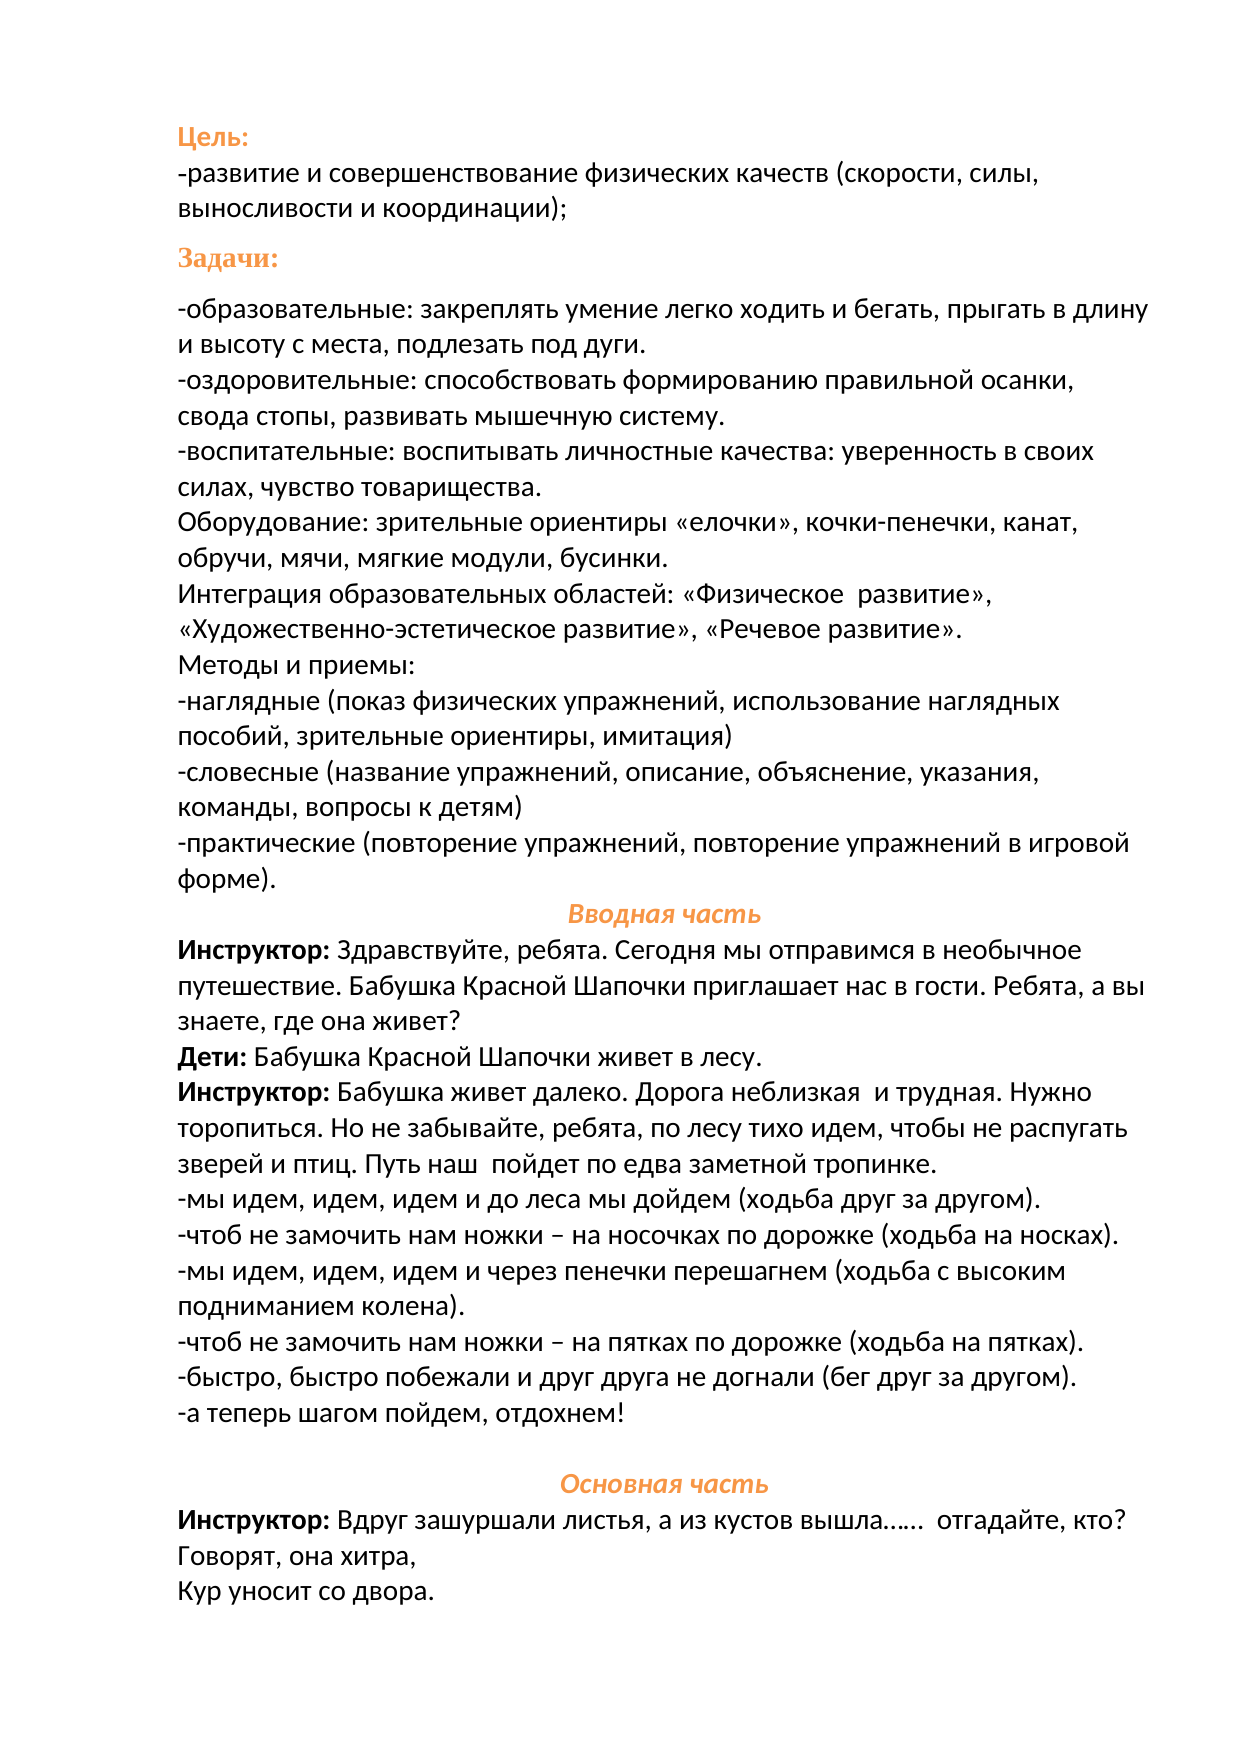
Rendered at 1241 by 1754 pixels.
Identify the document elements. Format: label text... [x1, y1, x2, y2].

text Основная часть [177, 1465, 1152, 1501]
text Говорят, она хитра, [177, 1537, 1152, 1572]
text Оборудование: зрительные ориентиры «елочки», кочки-пенечки, канат, обручи, мячи, мягкие модули, бусинки. [177, 503, 1152, 575]
text -оздоровительные: способствовать формированию правильной осанки, свода стопы, развивать мышечную систему. [177, 361, 1152, 432]
text -развитие и совершенствование физических качеств (скорости, силы, выносливости и координации); [177, 154, 1152, 225]
text -воспитательные: воспитывать личностные качества: уверенность в своих силах, чувство товарищества. [177, 432, 1152, 503]
text Методы и приемы: [177, 646, 1152, 682]
text -образовательные: закреплять умение легко ходить и бегать, прыгать в длину и высоту с места, подлезать под дуги. [177, 290, 1152, 361]
text Инструктор: Вдруг зашуршали листья, а из кустов вышла…… отгадайте, кто? [177, 1501, 1152, 1537]
text Задачи: [177, 241, 1152, 274]
text -мы идем, идем, идем и до леса мы дойдем (ходьба друг за другом). [177, 1180, 1152, 1216]
text Инструктор: Бабушка живет далеко. Дорога неблизкая и трудная. Нужно торопиться. Но не забывайте, ребята, по лесу тихо идем, чтобы не распугать зверей и птиц. Путь наш пойдет по едва заметной тропинке. [177, 1073, 1152, 1180]
text Дети: Бабушка Красной Шапочки живет в лесу. [177, 1038, 1152, 1073]
text Цель: [177, 118, 1152, 154]
text -чтоб не замочить нам ножки – на пятках по дорожке (ходьба на пятках). [177, 1323, 1152, 1358]
text -быстро, быстро побежали и друг друга не догнали (бег друг за другом). [177, 1358, 1152, 1394]
text Вводная часть [177, 895, 1152, 931]
text -наглядные (показ физических упражнений, использование наглядных пособий, зрительные ориентиры, имитация) [177, 682, 1152, 753]
text -а теперь шагом пойдем, отдохнем! [177, 1394, 1152, 1430]
text -практические (повторение упражнений, повторение упражнений в игровой форме). [177, 824, 1152, 895]
text -чтоб не замочить нам ножки – на носочках по дорожке (ходьба на носках). [177, 1216, 1152, 1252]
text -мы идем, идем, идем и через пенечки перешагнем (ходьба с высоким подниманием колена). [177, 1252, 1152, 1323]
text Инструктор: Здравствуйте, ребята. Сегодня мы отправимся в необычное путешествие. Бабушка Красной Шапочки приглашает нас в гости. Ребята, а вы знаете, где она живет? [177, 931, 1152, 1038]
text Интеграция образовательных областей: «Физическое развитие», «Художественно-эстетическое развитие», «Речевое развитие». [177, 575, 1152, 646]
text Кур уносит со двора. [177, 1572, 1152, 1608]
text -словесные (название упражнений, описание, объяснение, указания, команды, вопросы к детям) [177, 753, 1152, 824]
